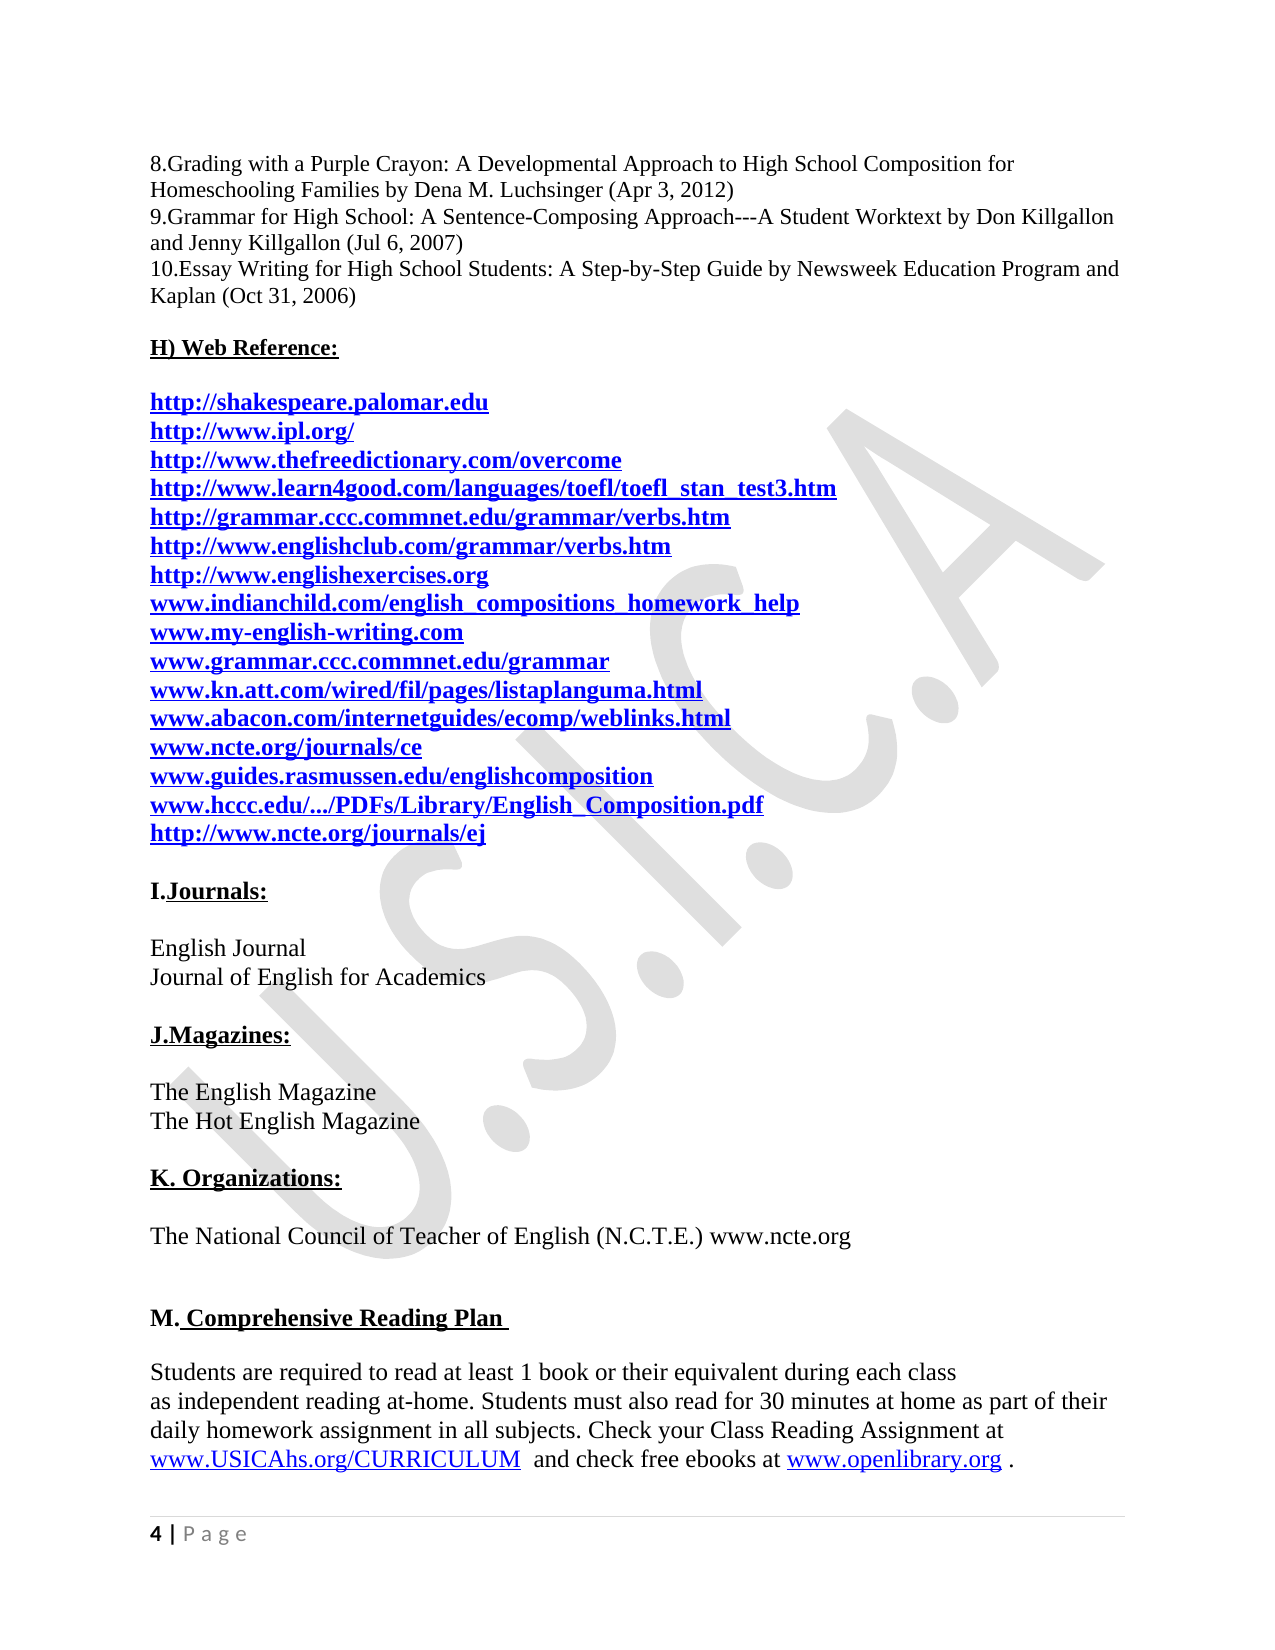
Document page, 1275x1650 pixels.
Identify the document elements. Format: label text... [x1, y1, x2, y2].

text Journal of English for Academics [150, 962, 1125, 991]
text http://grammar.ccc.commnet.edu/grammar/verbs.htm [150, 502, 1125, 531]
text The Hot English Magazine [150, 1106, 1125, 1135]
text The National Council of Teacher of English (N.C.T.E.) www.ncte.org [150, 1221, 1125, 1250]
text http://www.learn4good.com/languages/toefl/toefl_stan_test3.htm [150, 473, 1125, 502]
text ​http://shakespeare.palomar.edu [150, 387, 1125, 416]
text www.my-english-writing.com [150, 617, 1125, 646]
text M. Comprehensive Reading Plan [150, 1303, 1125, 1332]
text English Journal [150, 933, 1125, 962]
text http://www.englishexercises.org [150, 560, 1125, 588]
text The English Magazine [150, 1077, 1125, 1106]
text J.Magazines: [150, 1020, 1125, 1048]
text http://www.englishclub.com/grammar/verbs.htm [150, 531, 1125, 560]
text www.hccc.edu/.../PDFs/Library/English_Composition.pdf [150, 790, 1125, 818]
text http://www.thefreedictionary.com/overcome [150, 445, 1125, 473]
text www.guides.rasmussen.edu/englishcomposition [150, 761, 1125, 790]
text K. Organizations: [150, 1163, 1125, 1192]
text 9.Grammar for High School: A Sentence-Composing Approach---A Student Worktext by Don Killgallon and Jenny Killgallon (Jul 6, 2007) [150, 203, 1125, 255]
text as independent reading at-home. Students must also read for 30 minutes at home as part of their daily homework assignment in all subjects. Check your Class Reading Assignment at www.USICAhs.org/CURRICULUM and check free ebooks at www.openlibrary.org . [150, 1386, 1125, 1472]
text 8.Grading with a Purple Crayon: A Developmental Approach to High School Composition for Homeschooling Families by Dena M. Luchsinger (Apr 3, 2012) [150, 150, 1125, 203]
text http://www.ncte.org/journals/ej [150, 818, 1125, 847]
text 10.Essay Writing for High School Students: A Step-by-Step Guide by Newsweek Education Program and Kaplan (Oct 31, 2006) [150, 255, 1125, 308]
text www.grammar.ccc.commnet.edu/grammar [150, 646, 1125, 675]
text Students are required to read at least 1 book or their equivalent during each class [150, 1357, 1125, 1386]
text H) Web Reference: [150, 334, 1125, 361]
text www.ncte.org/journals/ce [150, 732, 1125, 761]
text www.kn.att.com/wired/fil/pages/listaplanguma.html [150, 675, 1125, 703]
text www.indianchild.com/english_compositions_homework_help [150, 588, 1125, 617]
text http://www.ipl.org/ [150, 416, 1125, 445]
text I.Journals: [150, 876, 1125, 905]
text www.abacon.com/internetguides/ecomp/weblinks.html [150, 703, 1125, 732]
